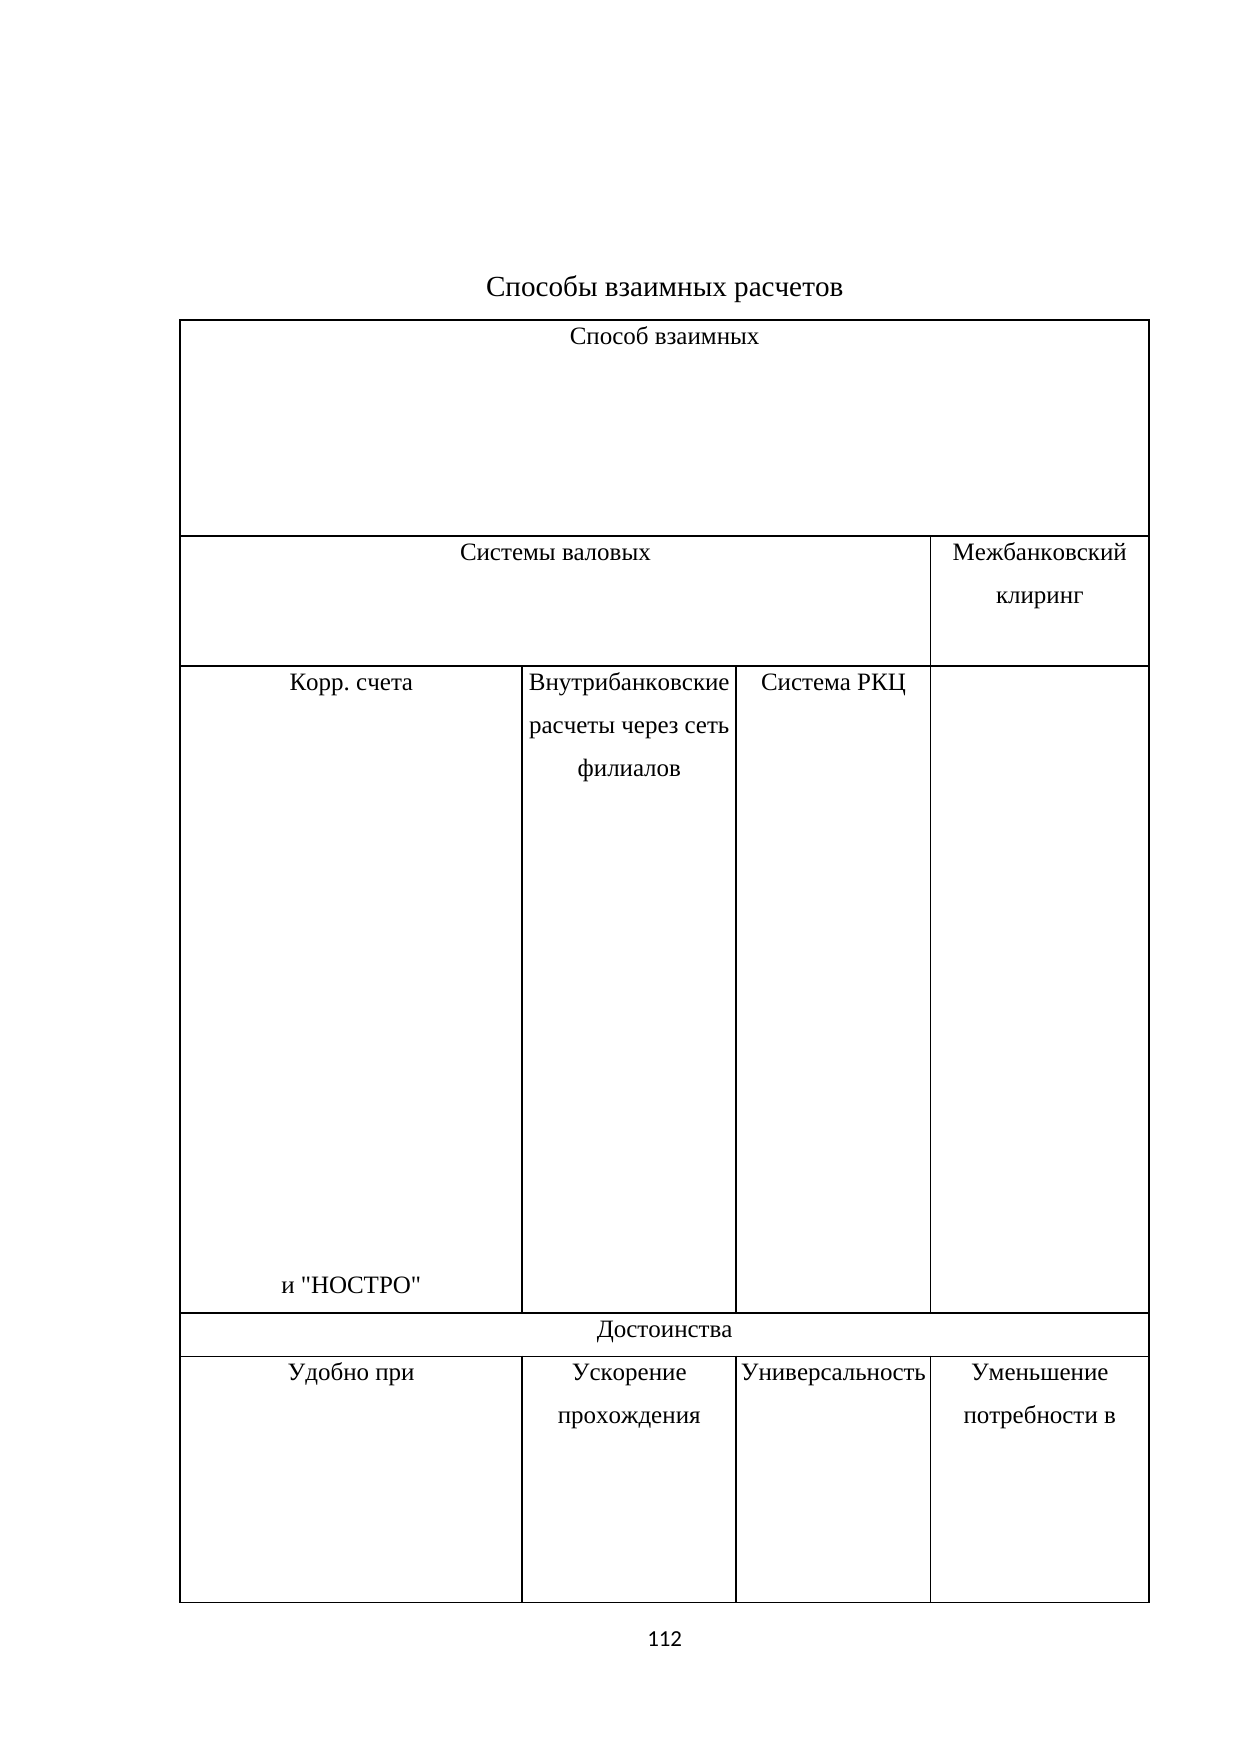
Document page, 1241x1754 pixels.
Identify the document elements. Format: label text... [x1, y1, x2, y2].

table_header Способ взаимных помечавшийся [181, 321, 1148, 535]
table_cell Межбанковский клиринг [931, 537, 1148, 665]
table_cell Достоинства [181, 1314, 1148, 1356]
table_cell Корр. счета заколдовавший и "НОСТРО" [181, 667, 521, 1312]
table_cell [931, 1357, 1148, 1602]
table_cell [931, 667, 1148, 1312]
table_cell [181, 1357, 521, 1602]
table_cell Универсальность [737, 1357, 930, 1602]
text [177, 118, 1152, 303]
table_cell Система РКЦ [737, 667, 930, 1312]
table_cell Внутрибанковские расчеты через сеть филиалов [523, 667, 735, 1312]
table_cell Системы валовых родина [181, 537, 930, 665]
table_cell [523, 1357, 735, 1602]
